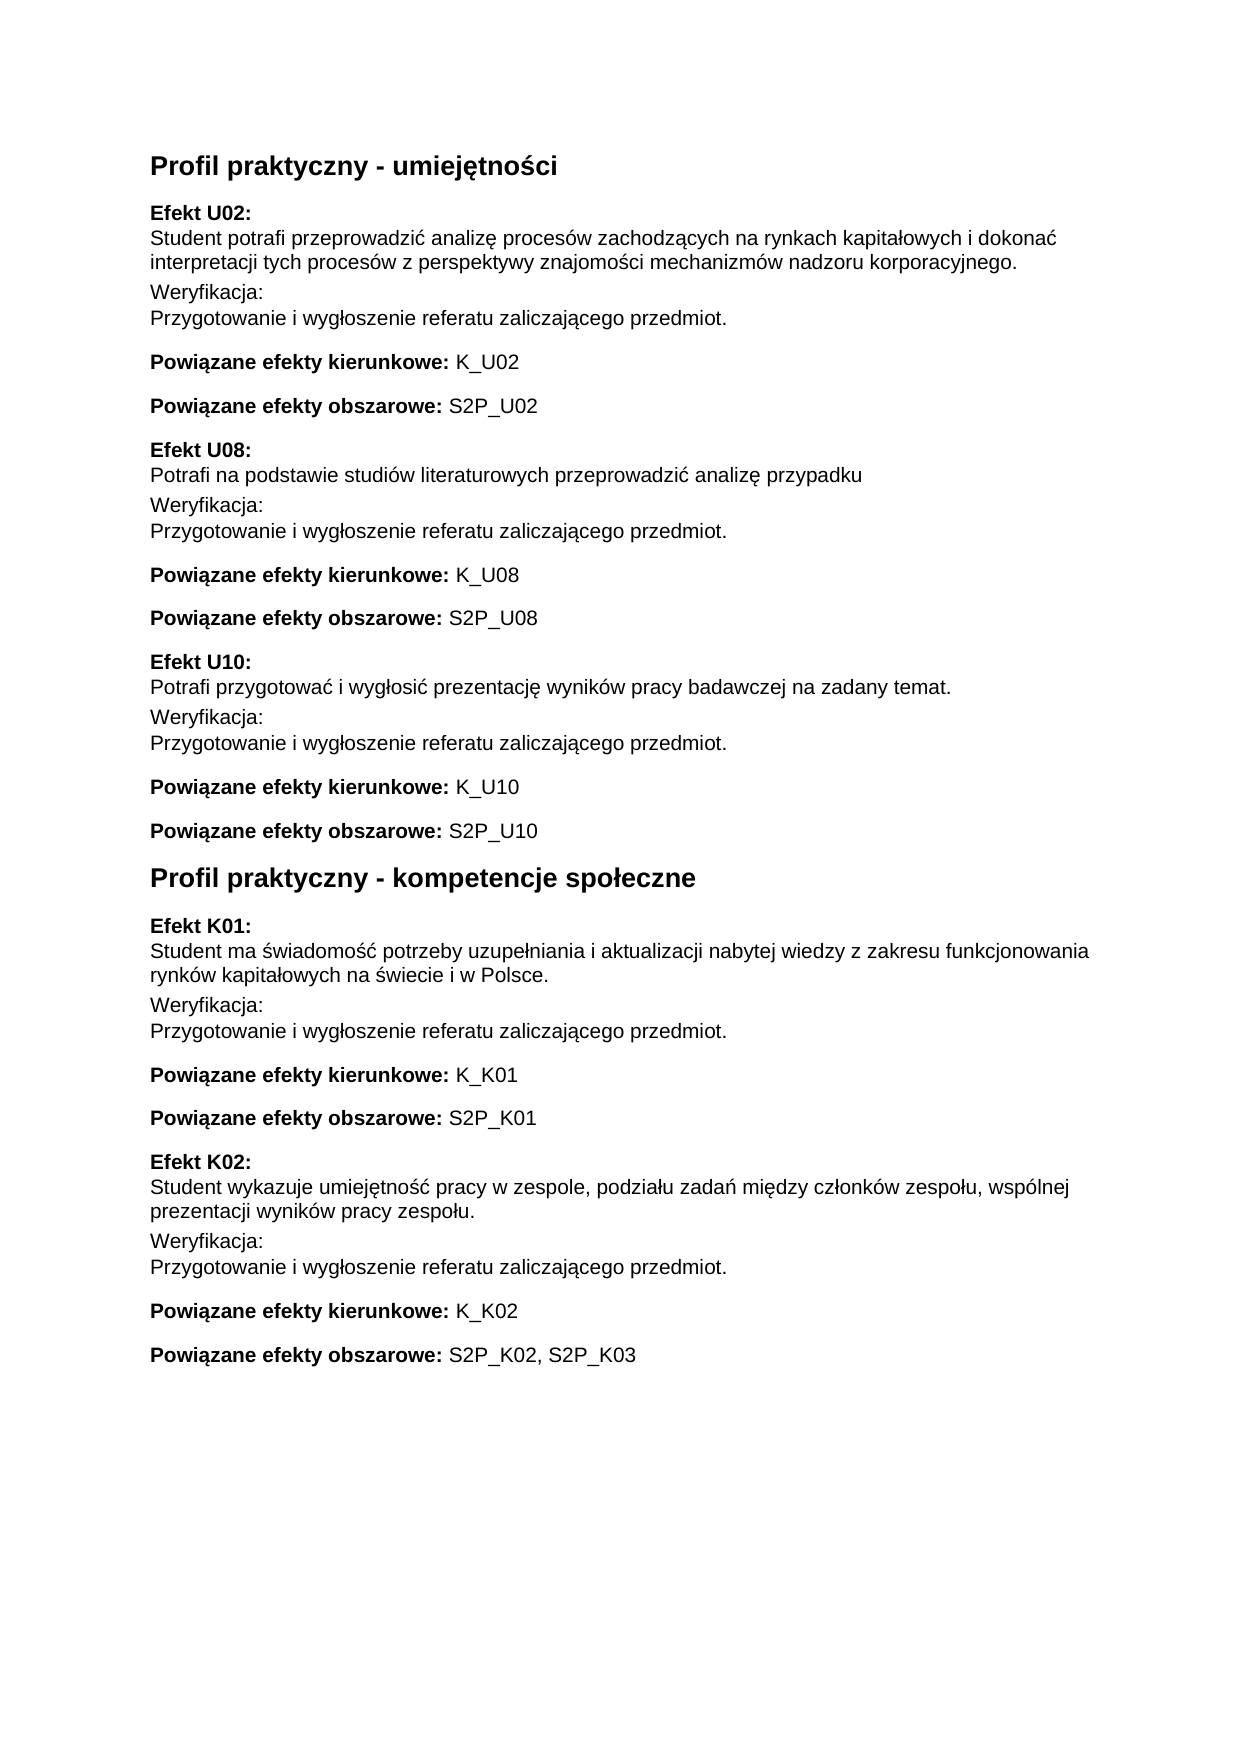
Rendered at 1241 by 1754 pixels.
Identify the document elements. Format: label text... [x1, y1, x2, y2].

text Przygotowanie i wygłoszenie referatu zaliczającego przedmiot. [150, 731, 1090, 755]
text Efekt U02: [150, 201, 1090, 225]
text Student wykazuje umiejętność pracy w zespole, podziału zadań między członków zespołu, wspólnej prezentacji wyników pracy zespołu. [150, 1175, 1090, 1223]
subtitle Profil praktyczny - umiejętności [150, 150, 1090, 181]
text Weryfikacja: [150, 280, 1090, 304]
text Powiązane efekty obszarowe: S2P_K01 [150, 1106, 1090, 1130]
text Potrafi na podstawie studiów literaturowych przeprowadzić analizę przypadku [150, 462, 1090, 486]
text Powiązane efekty kierunkowe: K_K02 [150, 1299, 1090, 1323]
text Efekt K01: [150, 913, 1090, 937]
text Powiązane efekty kierunkowe: K_K01 [150, 1062, 1090, 1086]
text Efekt K02: [150, 1150, 1090, 1174]
text Student potrafi przeprowadzić analizę procesów zachodzących na rynkach kapitałowych i dokonać interpretacji tych procesów z perspektywy znajomości mechanizmów nadzoru korporacyjnego. [150, 226, 1090, 274]
text Przygotowanie i wygłoszenie referatu zaliczającego przedmiot. [150, 1019, 1090, 1043]
text Powiązane efekty obszarowe: S2P_U02 [150, 394, 1090, 418]
text Przygotowanie i wygłoszenie referatu zaliczającego przedmiot. [150, 306, 1090, 330]
text Weryfikacja: [150, 993, 1090, 1017]
text Przygotowanie i wygłoszenie referatu zaliczającego przedmiot. [150, 519, 1090, 543]
text Powiązane efekty obszarowe: S2P_K02, S2P_K03 [150, 1343, 1090, 1367]
text Powiązane efekty obszarowe: S2P_U08 [150, 606, 1090, 630]
subtitle Profil praktyczny - kompetencje społeczne [150, 862, 1090, 894]
text Weryfikacja: [150, 705, 1090, 729]
text Efekt U08: [150, 437, 1090, 461]
text Powiązane efekty kierunkowe: K_U02 [150, 350, 1090, 374]
text Potrafi przygotować i wygłosić prezentację wyników pracy badawczej na zadany temat. [150, 675, 1090, 699]
text Weryfikacja: [150, 1229, 1090, 1253]
text Weryfikacja: [150, 493, 1090, 517]
text Powiązane efekty kierunkowe: K_U08 [150, 562, 1090, 586]
text Powiązane efekty obszarowe: S2P_U10 [150, 819, 1090, 843]
text Przygotowanie i wygłoszenie referatu zaliczającego przedmiot. [150, 1255, 1090, 1279]
text Powiązane efekty kierunkowe: K_U10 [150, 775, 1090, 799]
text Student ma świadomość potrzeby uzupełniania i aktualizacji nabytej wiedzy z zakresu funkcjonowania rynków kapitałowych na świecie i w Polsce. [150, 938, 1090, 986]
text Efekt U10: [150, 650, 1090, 674]
